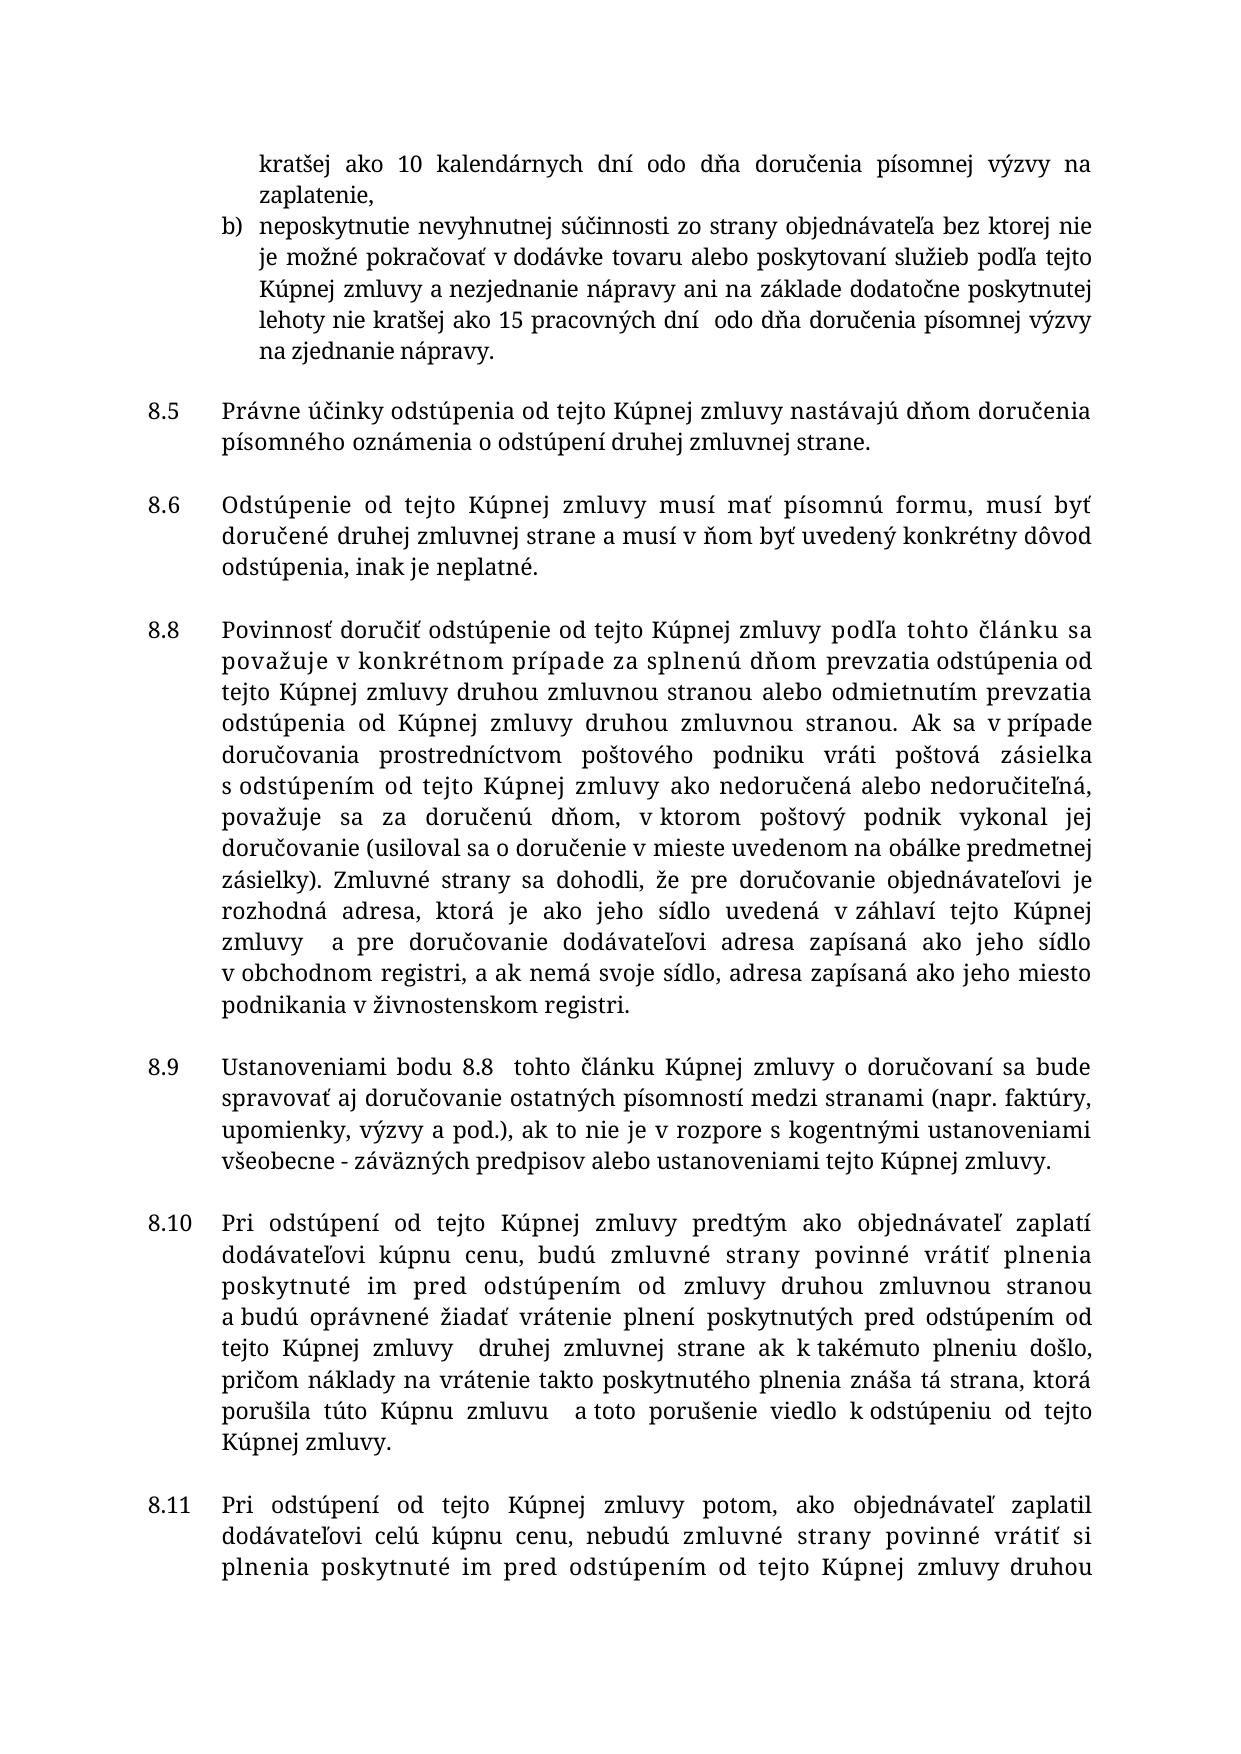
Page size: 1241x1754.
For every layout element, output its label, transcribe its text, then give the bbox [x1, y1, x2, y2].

text 8.10 Pri odstúpení od tejto Kúpnej zmluvy predtým ako objednávateľ zaplatí dodávateľovi kúpnu cenu, budú zmluvné strany povinné vrátiť plnenia poskytnuté im pred odstúpením od zmluvy druhou zmluvnou stranou a budú oprávnené žiadať vrátenie plnení poskytnutých pred odstúpením od tejto Kúpnej zmluvy druhej zmluvnej strane ak k takémuto plneniu došlo, pričom náklady na vrátenie takto poskytnutého plnenia znáša tá strana, ktorá porušila túto Kúpnu zmluvu a toto porušenie viedlo k odstúpeniu od tejto Kúpnej zmluvy. [148, 1207, 1093, 1457]
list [221, 148, 1093, 210]
text 8.8 Povinnosť doručiť odstúpenie od tejto Kúpnej zmluvy podľa tohto článku sa považuje v konkrétnom prípade za splnenú dňom prevzatia odstúpenia od tejto Kúpnej zmluvy druhou zmluvnou stranou alebo odmietnutím prevzatia odstúpenia od Kúpnej zmluvy druhou zmluvnou stranou. Ak sa v prípade doručovania prostredníctvom poštového podniku vráti poštová zásielka s odstúpením od tejto Kúpnej zmluvy ako nedoručená alebo nedoručiteľná, považuje sa za doručenú dňom, v ktorom poštový podnik vykonal jej doručovanie (usiloval sa o doručenie v mieste uvedenom na obálke predmetnej zásielky). Zmluvné strany sa dohodli, že pre doručovanie objednávateľovi je rozhodná adresa, ktorá je ako jeho sídlo uvedená v záhlaví tejto Kúpnej zmluvy a pre doručovanie dodávateľovi adresa zapísaná ako jeho sídlo v obchodnom registri, a ak nemá svoje sídlo, adresa zapísaná ako jeho miesto podnikania v živnostenskom registri. [148, 613, 1093, 1020]
list neposkytnutie nevyhnutnej súčinnosti zo strany objednávateľa bez ktorej nie je možné pokračovať v dodávke tovaru alebo poskytovaní služieb podľa tejto Kúpnej zmluvy a nezjednanie nápravy ani na základe dodatočne poskytnutej lehoty nie kratšej ako 15 pracovných dní odo dňa doručenia písomnej výzvy na zjednanie nápravy. [221, 210, 1093, 366]
text 8.5 Právne účinky odstúpenia od tejto Kúpnej zmluvy nastávajú dňom doručenia písomného oznámenia o odstúpení druhej zmluvnej strane. [148, 395, 1093, 457]
text 8.9 Ustanoveniami bodu 8.8 tohto článku Kúpnej zmluvy o doručovaní sa bude spravovať aj doručovanie ostatných písomností medzi stranami (napr. faktúry, upomienky, výzvy a pod.), ak to nie je v rozpore s kogentnými ustanoveniami všeobecne - záväzných predpisov alebo ustanoveniami tejto Kúpnej zmluvy. [148, 1051, 1093, 1176]
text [148, 1488, 1093, 1582]
text 8.6 Odstúpenie od tejto Kúpnej zmluvy musí mať písomnú formu, musí byť doručené druhej zmluvnej strane a musí v ňom byť uvedený konkrétny dôvod odstúpenia, inak je neplatné. [148, 488, 1093, 582]
